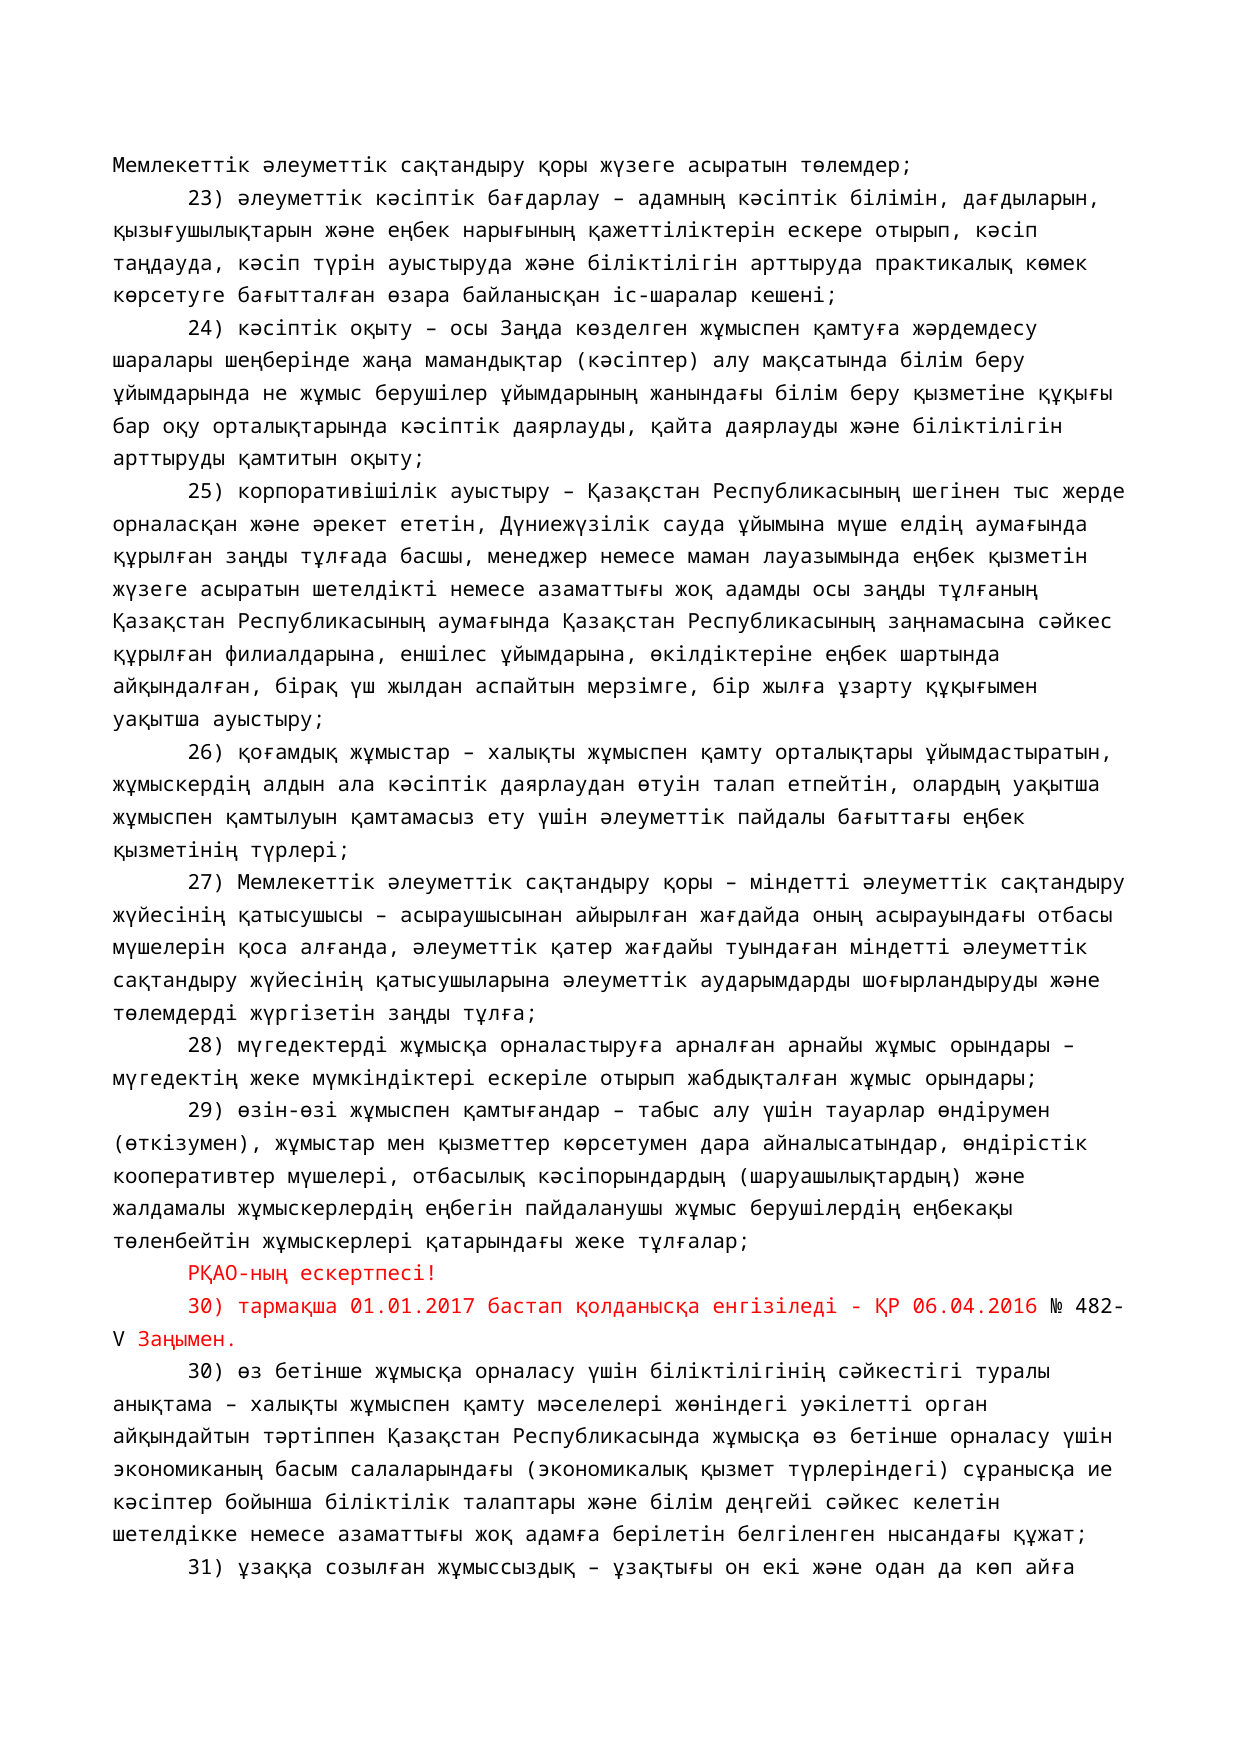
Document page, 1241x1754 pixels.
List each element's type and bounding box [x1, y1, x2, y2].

text [112, 150, 1128, 1580]
